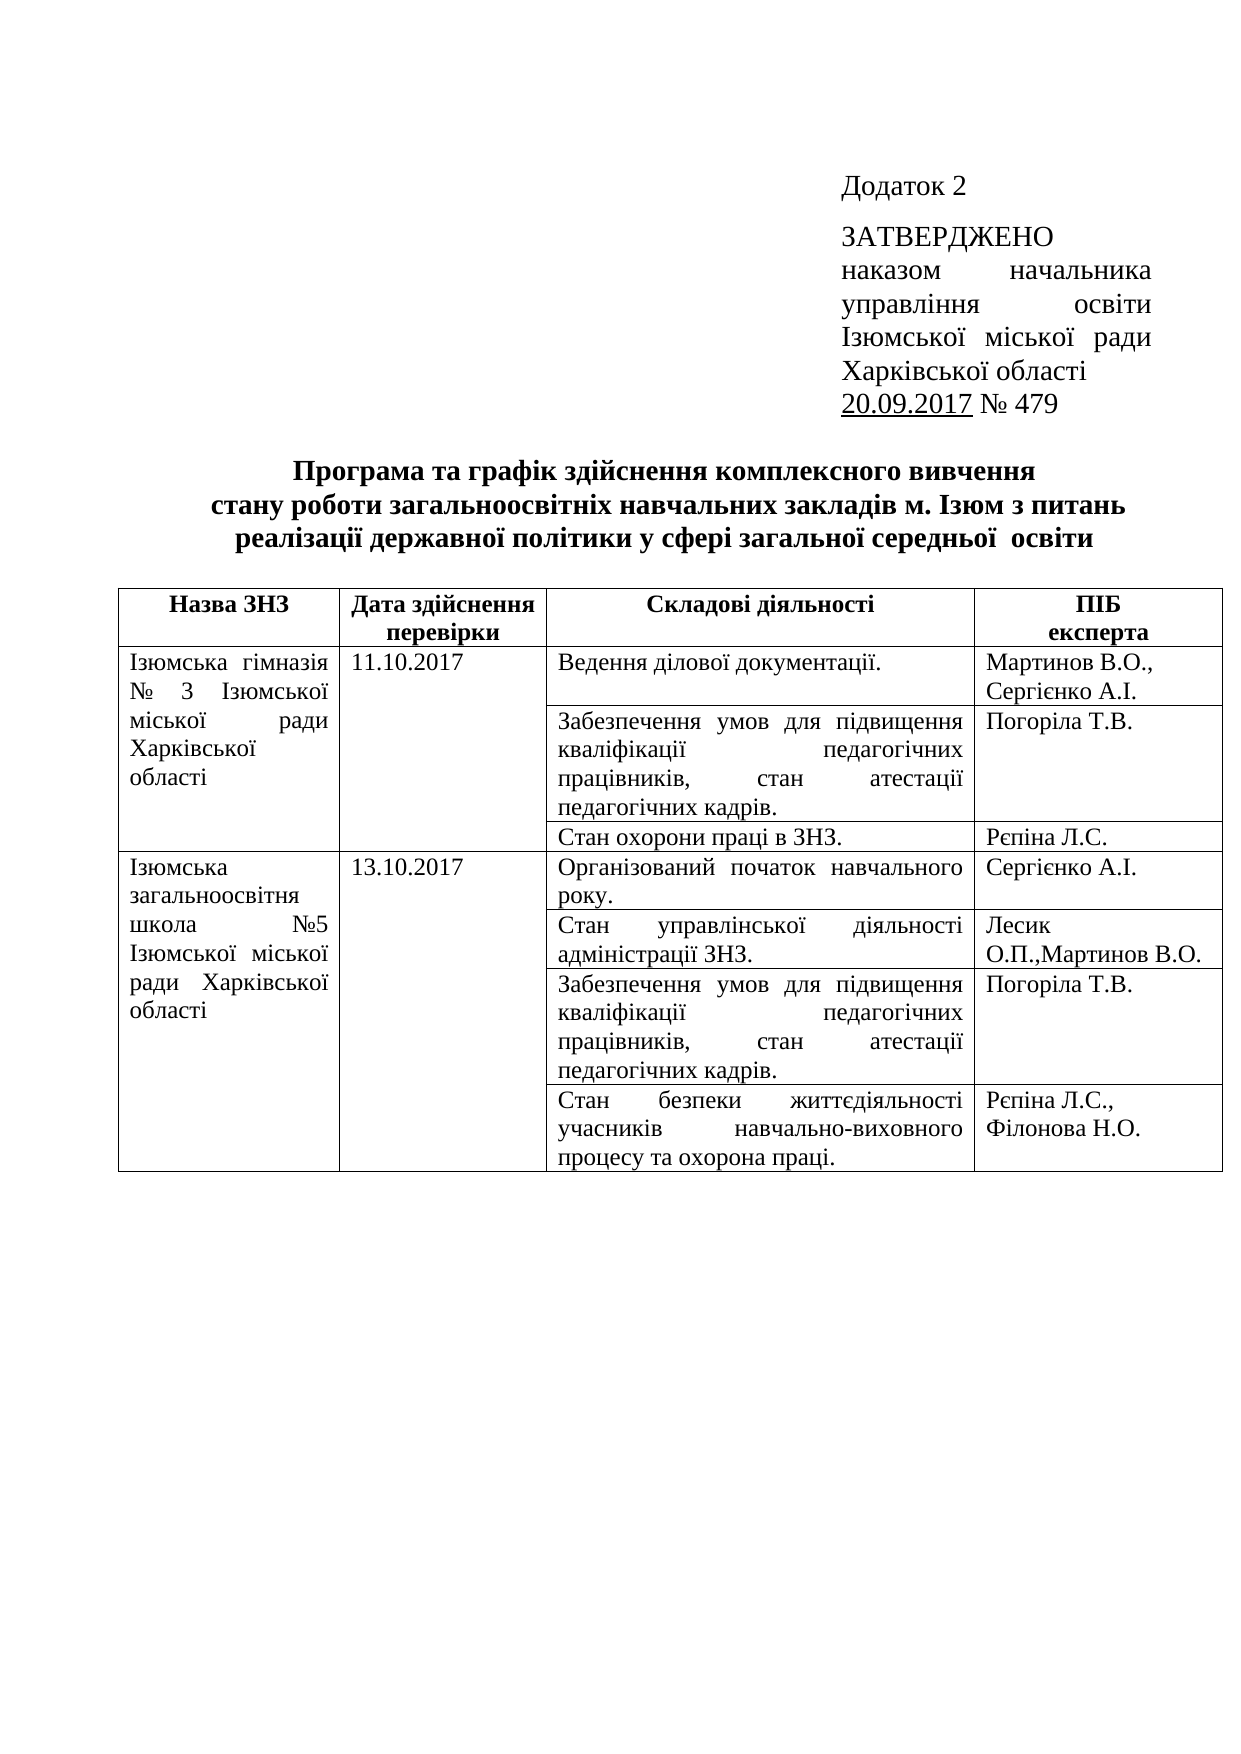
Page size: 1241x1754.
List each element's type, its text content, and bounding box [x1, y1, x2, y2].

table_cell Організований початок навчального року. [547, 852, 974, 909]
table_header ПІБ експерта [975, 589, 1222, 646]
text Додаток 2 [841, 168, 1152, 202]
table_cell Стан управлінської діяльності адміністрації ЗНЗ. [547, 910, 974, 968]
table_cell Погоріла Т.В. [975, 969, 1222, 1084]
table_cell 11.10.2017 [340, 647, 546, 851]
table_cell Рєпіна Л.С. [975, 822, 1222, 851]
table_cell Погоріла Т.В. [975, 706, 1222, 821]
text наказом начальника управління освіти Ізюмської міської ради Харківської області [841, 252, 1152, 386]
text стану роботи загальноосвітніх навчальних закладів м. Ізюм з питань реалізації державної політики у сфері загальної середньої освіти [177, 487, 1152, 554]
text 20.09.2017 № 479 [841, 386, 1152, 420]
table_header Складові діяльності [547, 589, 974, 646]
table_cell Лесик О.П.,Мартинов В.О. [975, 910, 1222, 968]
table_cell Мартинов В.О., Сергієнко А.І. [975, 647, 1222, 705]
table_cell Стан безпеки життєдіяльності учасників навчально-виховного процесу та охорона праці. [547, 1085, 974, 1171]
text ЗАТВЕРДЖЕНО [841, 219, 1152, 252]
table_cell Забезпечення умов для підвищення кваліфікації педагогічних працівників, стан атестації педагогічних кадрів. [547, 706, 974, 821]
table_cell Забезпечення умов для підвищення кваліфікації педагогічних працівників, стан атестації педагогічних кадрів. [547, 969, 974, 1084]
table_cell Ізюмська гімназія № 3 Ізюмської міської ради Харківської області [119, 647, 339, 851]
table_header Дата здійснення перевірки [340, 589, 546, 646]
table_cell Стан охорони праці в ЗНЗ. [547, 822, 974, 851]
table_cell Рєпіна Л.С., Філонова Н.О. [975, 1085, 1222, 1171]
table_cell Ізюмська загальноосвітня школа №5 Ізюмської міської ради Харківської області [119, 852, 339, 1171]
table_header Назва ЗНЗ [119, 589, 339, 646]
table_cell Сергієнко А.І. [975, 852, 1222, 909]
table_cell 13.10.2017 [340, 852, 546, 1171]
table_cell Ведення ділової документації. [547, 647, 974, 705]
text Програма та графік здійснення комплексного вивчення [177, 453, 1152, 487]
